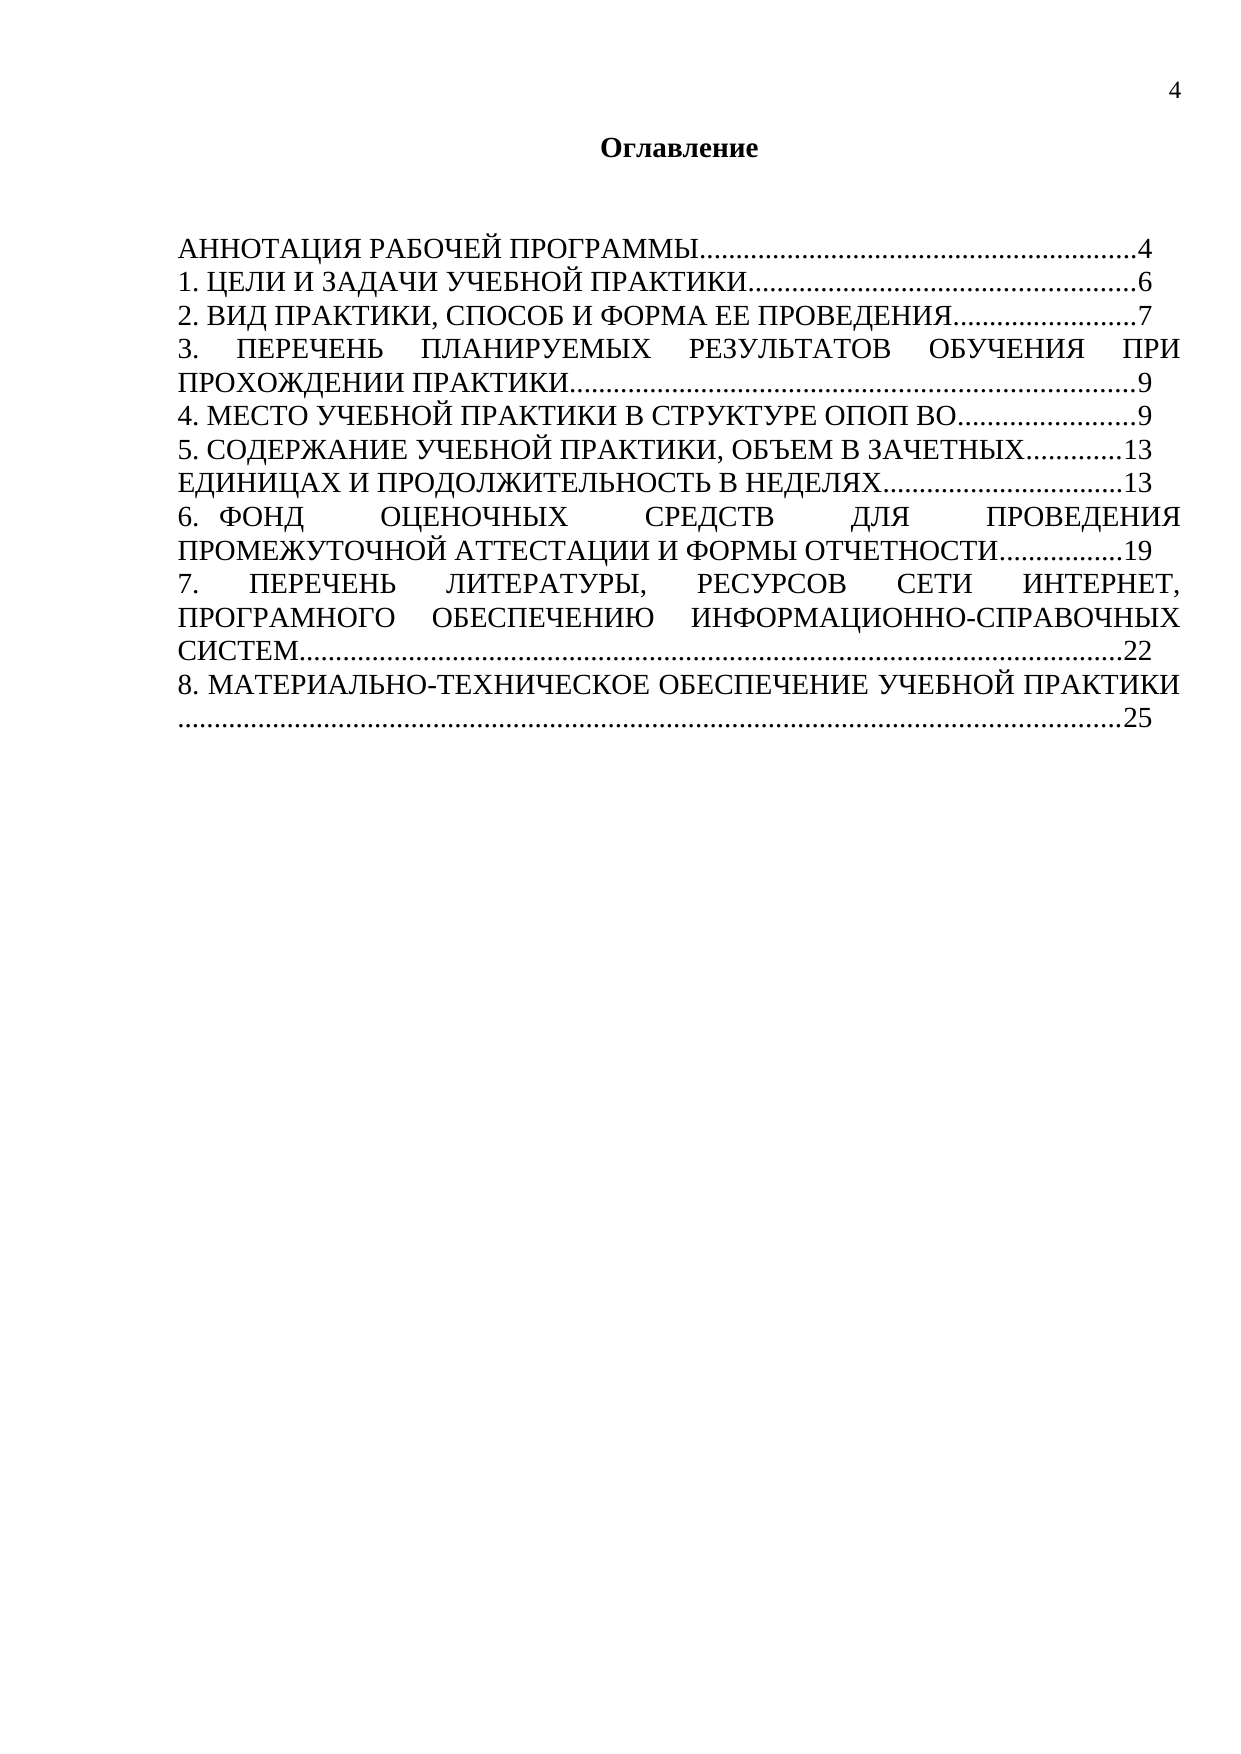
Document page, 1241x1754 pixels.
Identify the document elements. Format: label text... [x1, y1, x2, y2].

text 3. ПЕРЕЧЕНЬ ПЛАНИРУЕМЫХ РЕЗУЛЬТАТОВ ОБУЧЕНИЯ ПРИ ПРОХОЖДЕНИИ ПРАКТИКИ 9 [569, 365, 1181, 398]
text 1. ЦЕЛИ И ЗАДАЧИ УЧЕБНОЙ ПРАКТИКИ 6 [177, 264, 1181, 298]
text 2. ВИД ПРАКТИКИ, СПОСОБ И ФОРМА ЕЕ ПРОВЕДЕНИЯ 7 [177, 298, 1181, 331]
text 8. МАТЕРИАЛЬНО-ТЕХНИЧЕСКОЕ ОБЕСПЕЧЕНИЕ УЧЕБНОЙ ПРАКТИКИ 25 [177, 667, 1181, 734]
text 7. ПЕРЕЧЕНЬ ЛИТЕРАТУРЫ, РЕСУРСОВ СЕТИ ИНТЕРНЕТ, ПРОГРАМНОГО ОБЕСПЕЧЕНИЮ ИНФОРМАЦИОННО-СПРАВОЧНЫХ СИСТЕМ 22 [177, 566, 1181, 667]
text Оглавление [177, 130, 1181, 164]
text 6. ФОНД ОЦЕНОЧНЫХ СРЕДСТВ ДЛЯ ПРОВЕДЕНИЯ ПРОМЕЖУТОЧНОЙ АТТЕСТАЦИИ И ФОРМЫ ОТЧЕТНОСТИ 19 [177, 499, 1181, 566]
text АННОТАЦИЯ РАБОЧЕЙ ПРОГРАММЫ 4 [177, 231, 1181, 264]
text ЕДИНИЦАХ И ПРОДОЛЖИТЕЛЬНОСТЬ В НЕДЕЛЯХ 13 [177, 466, 1181, 499]
text 5. СОДЕРЖАНИЕ УЧЕБНОЙ ПРАКТИКИ, ОБЪЕМ В ЗАЧЕТНЫХ 13 [177, 432, 1181, 466]
text 4. МЕСТО УЧЕБНОЙ ПРАКТИКИ В СТРУКТУРЕ ОПОП ВО 9 [177, 398, 1181, 432]
